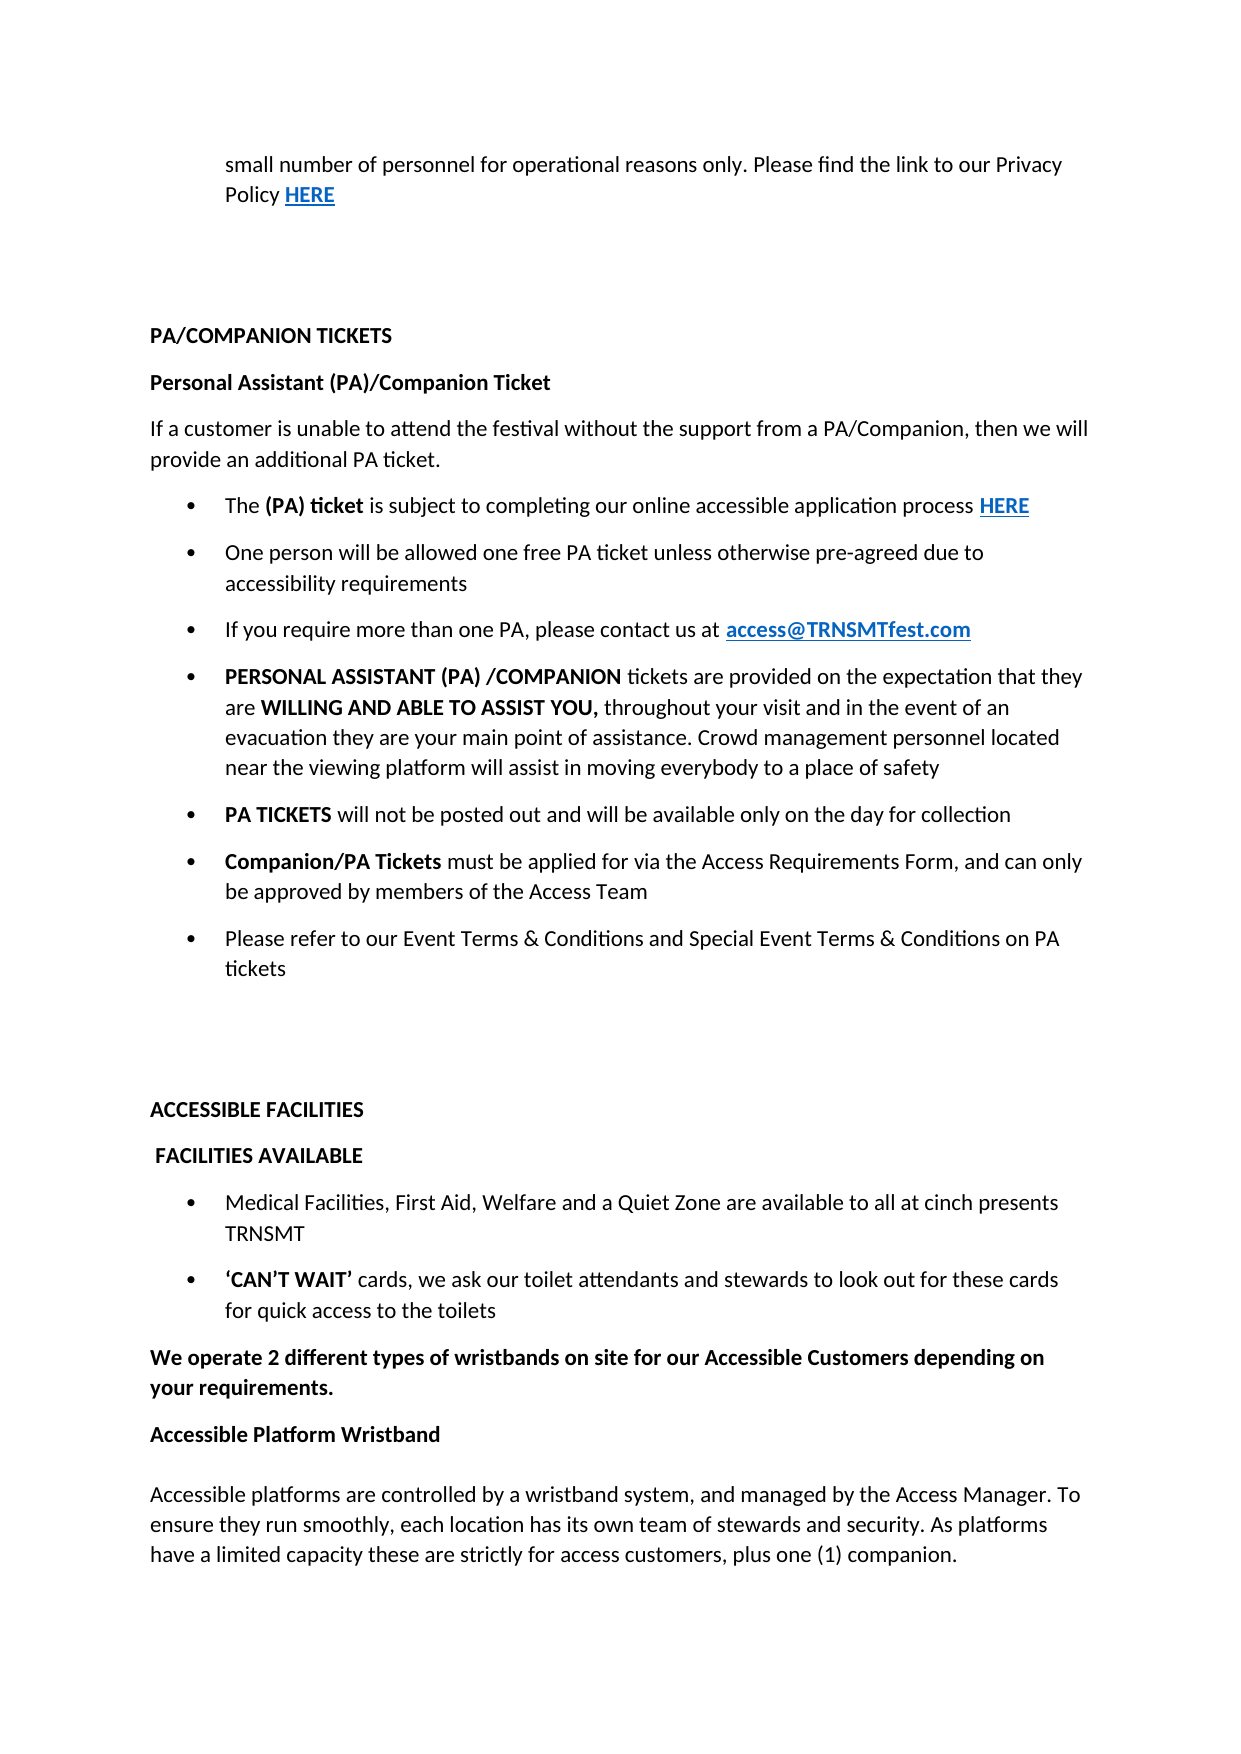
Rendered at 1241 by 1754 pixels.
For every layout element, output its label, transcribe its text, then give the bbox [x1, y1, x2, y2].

list PERSONAL ASSISTANT (PA) /COMPANION tickets are provided on the expectation that they are WILLING AND ABLE TO ASSIST YOU, throughout your visit and in the event of an evacuation they are your main point of assistance. Crowd management personnel located near the viewing platform will assist in moving everybody to a place of safety [187, 662, 1090, 781]
list If you require more than one PA, please contact us at access@TRNSMTfest.com [187, 616, 1090, 644]
text We operate 2 different types of wristbands on site for our Accessible Customers depending on your requirements. [150, 1343, 1090, 1401]
text PA/COMPANION TICKETS [150, 321, 1090, 349]
list One person will be allowed one free PA ticket unless otherwise pre-agreed due to accessibility requirements [187, 538, 1090, 597]
list Medical Facilities, First Aid, Welfare and a Quiet Zone are available to all at cinch presents TRNSMT [187, 1188, 1090, 1247]
text FACILITIES AVAILABLE [150, 1142, 1090, 1170]
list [187, 150, 1090, 208]
list Companion/PA Tickets must be applied for via the Access Requirements Form, and can only be approved by members of the Access Team [187, 847, 1090, 905]
list PA TICKETS will not be posted out and will be available only on the day for collection [187, 800, 1090, 828]
text Personal Assistant (PA)/Companion Ticket [150, 368, 1090, 396]
list Please refer to our Event Terms & Conditions and Special Event Terms & Conditions on PA tickets [187, 924, 1090, 982]
text ACCESSIBLE FACILITIES [150, 1095, 1090, 1123]
text Accessible Platform Wristband Accessible platforms are controlled by a wristband system, and managed by the Access Manager. To ensure they run smoothly, each location has its own team of stewards and security. As platforms have a limited capacity these are strictly for access customers, plus one (1) companion. [150, 1420, 1090, 1569]
list The (PA) ticket is subject to completing our online accessible application process HERE [187, 492, 1090, 520]
list ‘CAN’T WAIT’ cards, we ask our toilet attendants and stewards to look out for these cards for quick access to the toilets [187, 1266, 1090, 1324]
text If a customer is unable to attend the festival without the support from a PA/Companion, then we will provide an additional PA ticket. [150, 414, 1090, 473]
